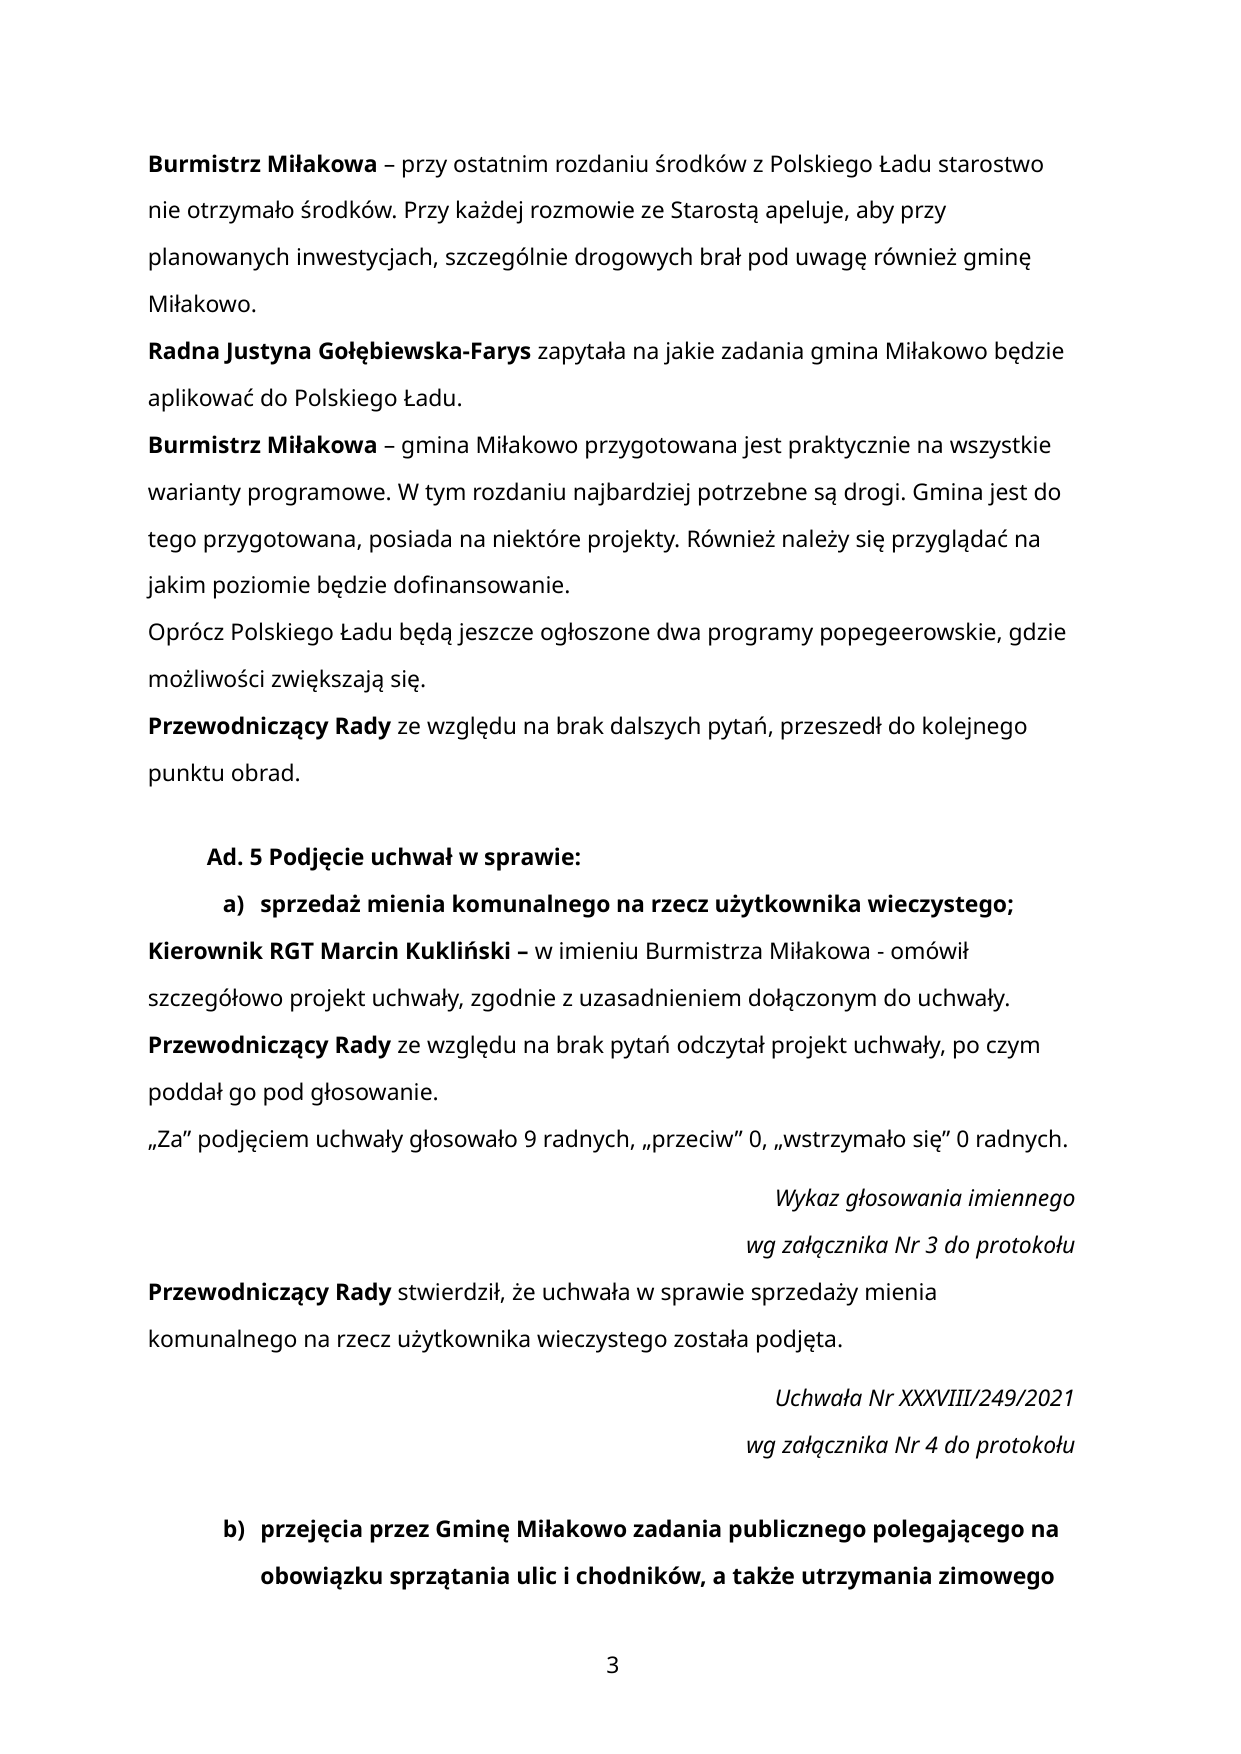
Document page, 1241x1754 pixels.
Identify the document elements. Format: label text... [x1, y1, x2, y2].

list sprzedaż mienia komunalnego na rzecz użytkownika wieczystego; [223, 888, 1078, 919]
text Burmistrz Miłakowa – gmina Miłakowo przygotowana jest praktycznie na wszystkie warianty programowe. W tym rozdaniu najbardziej potrzebne są drogi. Gmina jest do tego przygotowana, posiada na niektóre projekty. Również należy się przyglądać na jakim poziomie będzie dofinansowanie. [148, 429, 1078, 601]
list Przewodniczący Rady stwierdził, że uchwała w sprawie sprzedaży mienia komunalnego na rzecz użytkownika wieczystego została podjęta. [148, 1276, 1078, 1354]
text Kierownik RGT Marcin Kukliński – w imieniu Burmistrza Miłakowa - omówił szczegółowo projekt uchwały, zgodnie z uzasadnieniem dołączonym do uchwały. [148, 935, 1078, 1013]
text Przewodniczący Rady ze względu na brak dalszych pytań, przeszedł do kolejnego punktu obrad. [148, 710, 1078, 788]
text „Za” podjęciem uchwały głosowało 9 radnych, „przeciw” 0, „wstrzymało się” 0 radnych. [148, 1123, 1078, 1154]
text Przewodniczący Rady ze względu na brak pytań odczytał projekt uchwały, po czym poddał go pod głosowanie. [148, 1029, 1078, 1107]
text Oprócz Polskiego Ładu będą jeszcze ogłoszone dwa programy popegeerowskie, gdzie możliwości zwiększają się. [148, 616, 1078, 694]
text Burmistrz Miłakowa – przy ostatnim rozdaniu środków z Polskiego Ładu starostwo nie otrzymało środków. Przy każdej rozmowie ze Starostą apeluje, aby przy planowanych inwestycjach, szczególnie drogowych brał pod uwagę również gminę Miłakowo. [148, 148, 1078, 319]
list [223, 1513, 1078, 1591]
text Uchwała Nr XXXVIII/249/2021 wg załącznika Nr 4 do protokołu [148, 1382, 1078, 1460]
text Wykaz głosowania imiennego wg załącznika Nr 3 do protokołu [148, 1182, 1078, 1260]
text Radna Justyna Gołębiewska-Farys zapytała na jakie zadania gmina Miłakowo będzie aplikować do Polskiego Ładu. [148, 335, 1078, 413]
text Ad. 5 Podjęcie uchwał w sprawie: [148, 841, 1078, 873]
